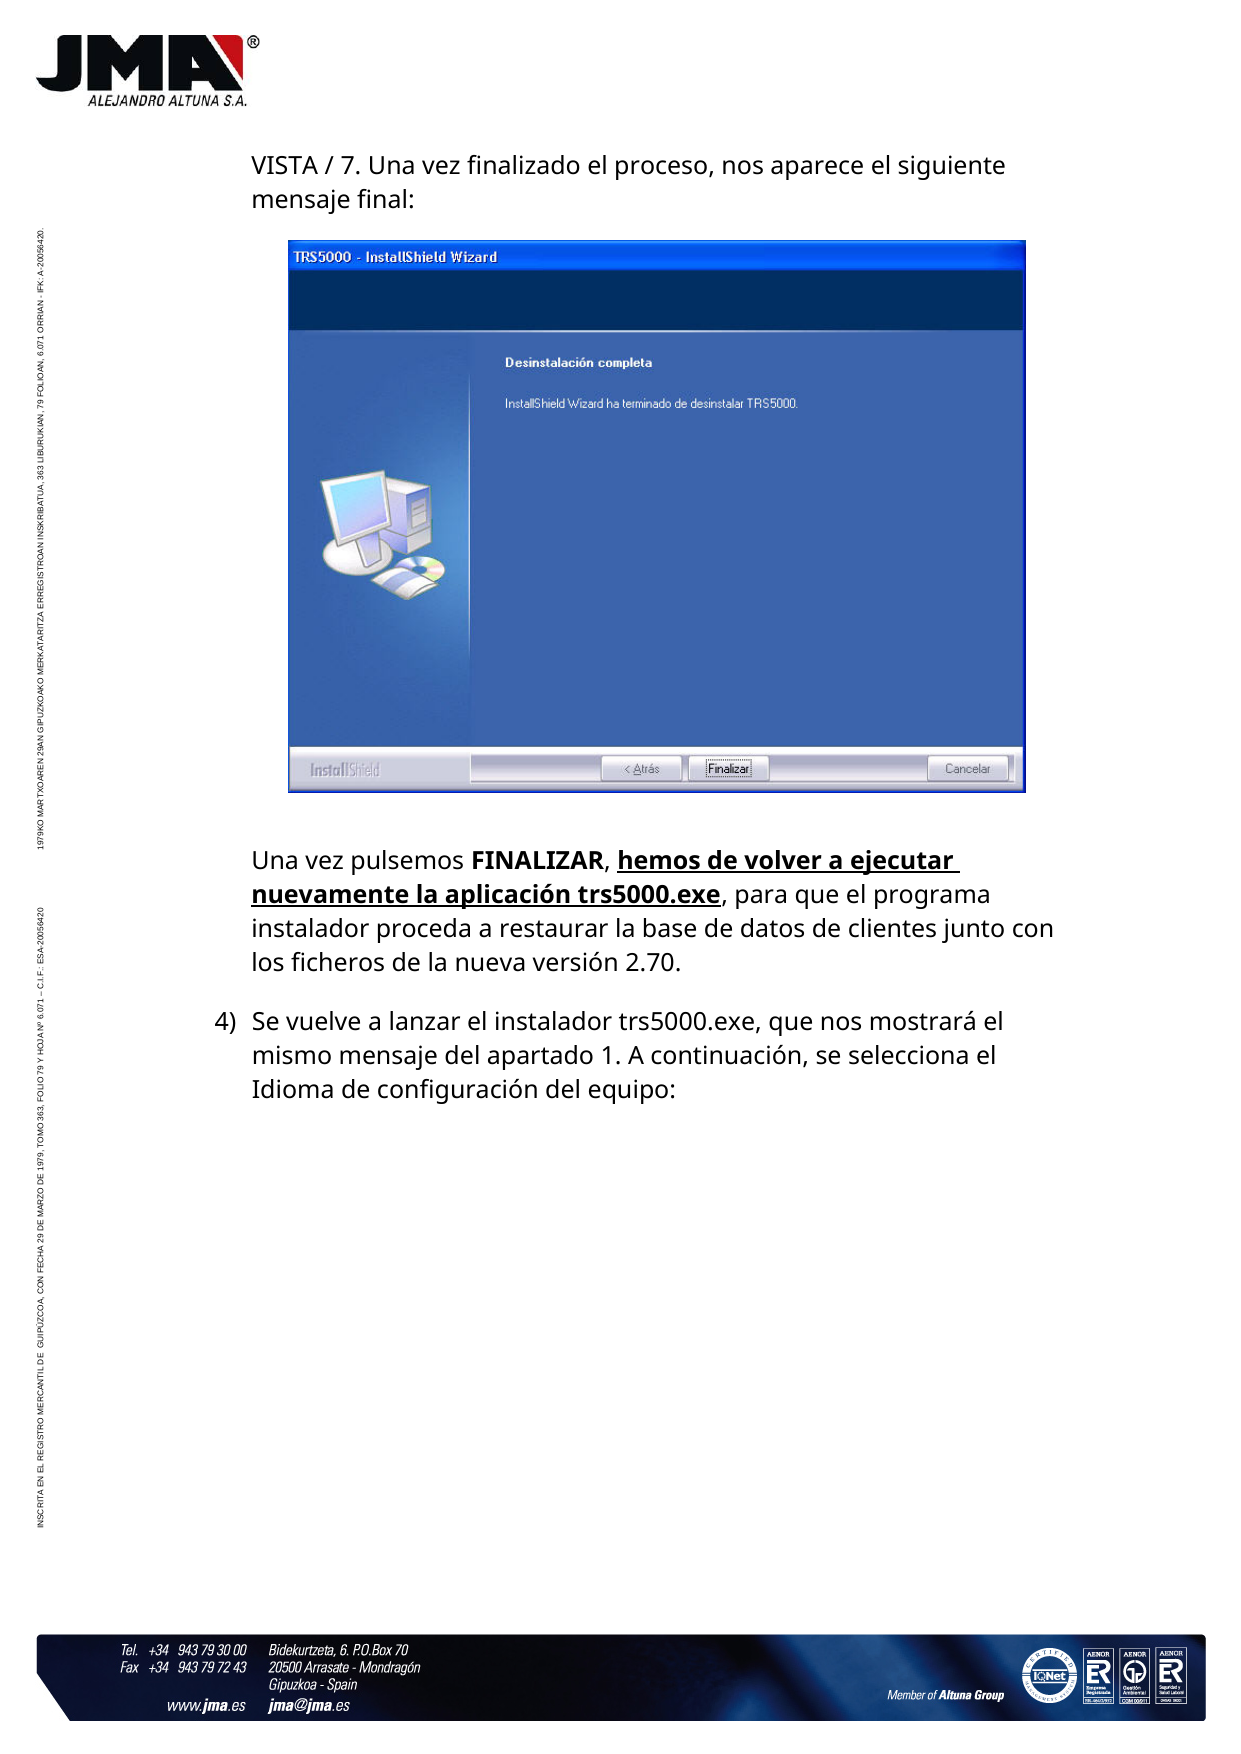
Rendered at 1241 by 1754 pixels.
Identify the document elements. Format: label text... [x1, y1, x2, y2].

picture [35, 1633, 1206, 1721]
picture [288, 240, 1026, 793]
list Se vuelve a lanzar el instalador trs5000.exe, que nos mostrará el mismo mensaje del apartado continuación, se selecciona el Idioma de configuración del equipo: [214, 1004, 1063, 1106]
text Una vez pulsemos FINALIZAR, hemos de volver a ejecutar nuevamente la aplicación trs5000.exe, para que el programa instalador proceda a restaurar la base de datos de clientes junto con los ficheros de la nueva versión 2.70. [251, 842, 1063, 979]
picture [35, 35, 260, 107]
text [251, 148, 1063, 216]
